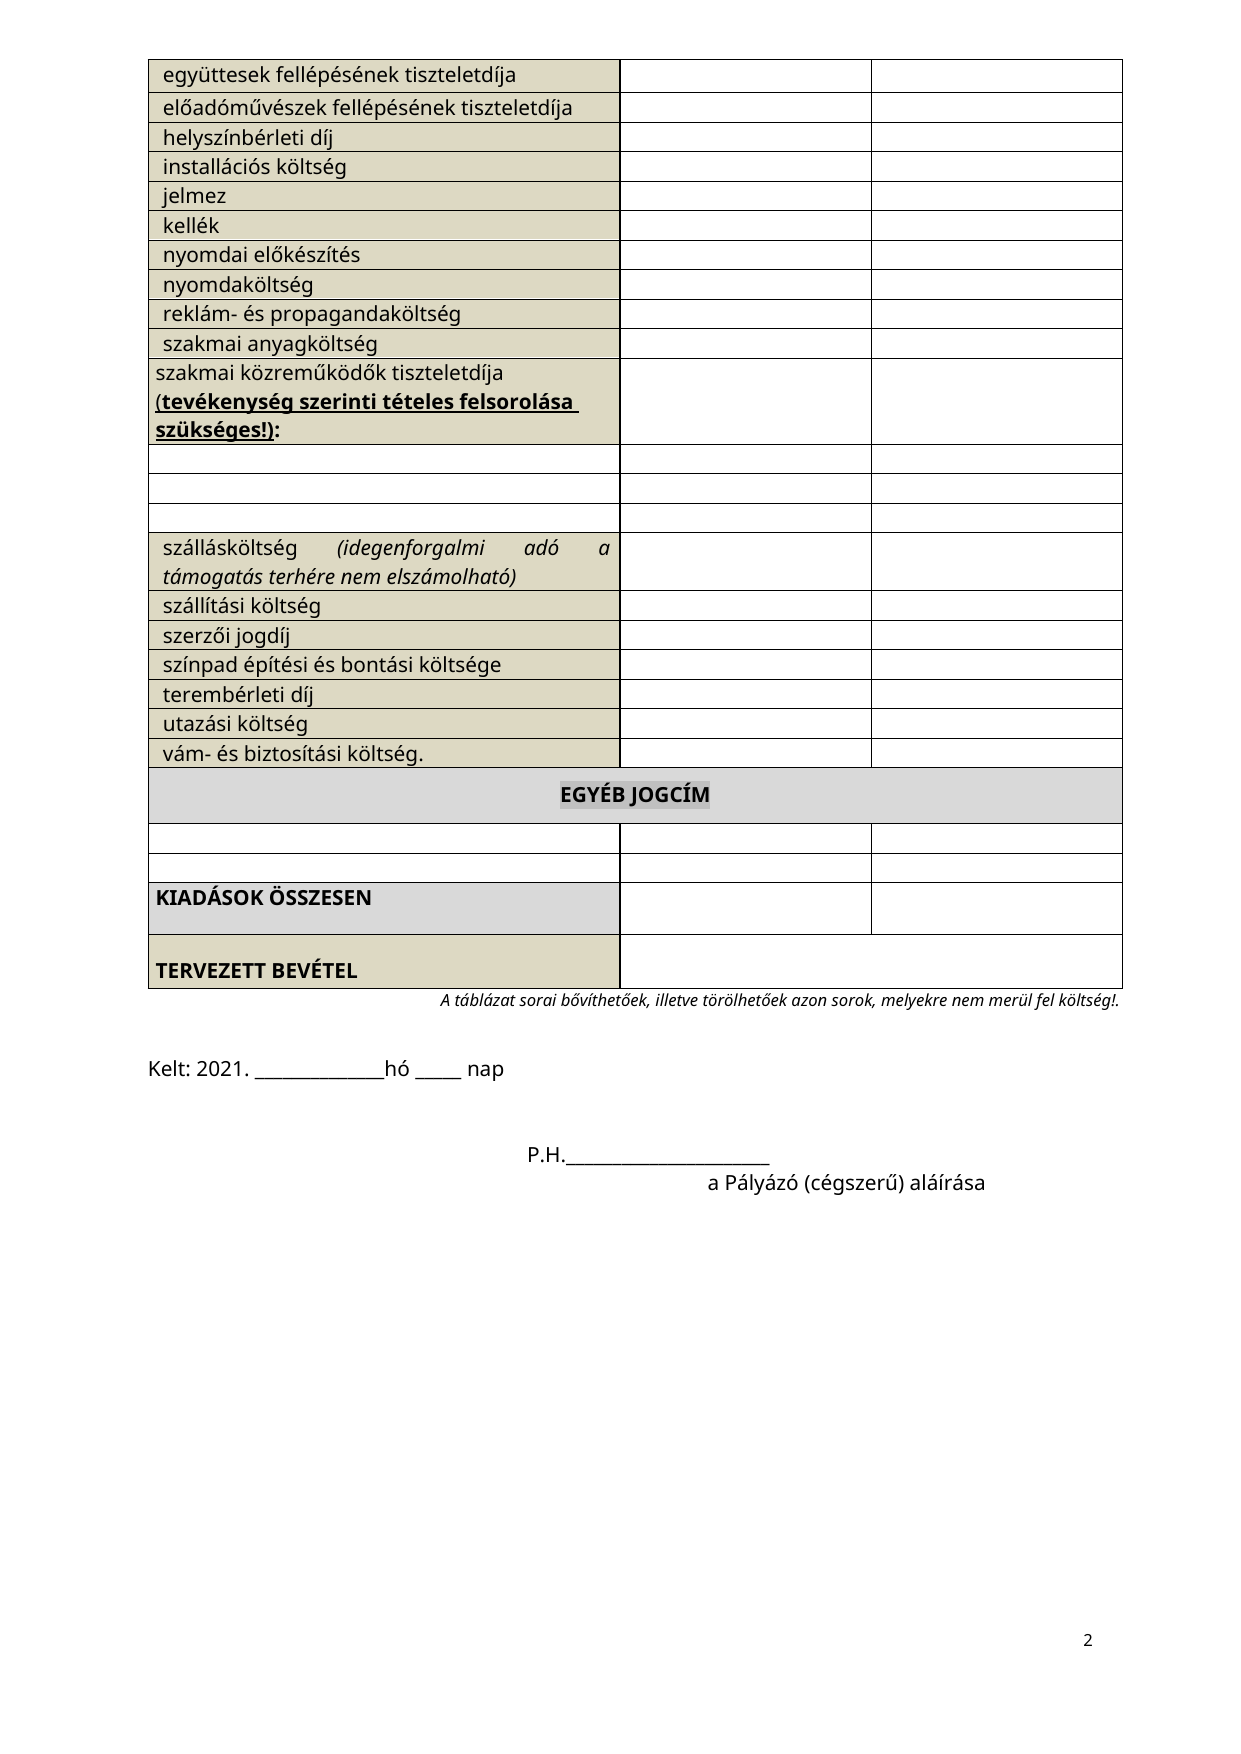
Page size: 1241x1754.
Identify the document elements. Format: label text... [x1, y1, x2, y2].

table_cell [872, 650, 1122, 679]
table_cell szállítási költség [149, 591, 619, 620]
table_cell szakmai anyagköltség [149, 329, 619, 357]
table_cell [621, 883, 871, 934]
table_cell nyomdaköltség [149, 270, 619, 298]
table_cell [872, 300, 1122, 328]
table_cell [872, 824, 1122, 853]
table_cell EGYÉB JOGCÍM [149, 768, 1122, 823]
table_cell [149, 854, 619, 882]
table_cell [872, 854, 1122, 882]
table_cell [872, 93, 1122, 122]
table_cell [872, 474, 1122, 503]
table_cell [621, 93, 871, 122]
table_cell [621, 123, 871, 151]
table_cell szállásköltség (idegenforgalmi adó a támogatás terhére nem elszámolható) [149, 533, 619, 590]
table_cell [621, 504, 871, 532]
table_cell [872, 270, 1122, 298]
table_cell [872, 182, 1122, 210]
table_cell nyomdai előkészítés [149, 241, 619, 269]
text a Pályázó (cégszerű) aláírása [664, 1168, 1093, 1197]
table_cell [621, 533, 871, 590]
table_cell helyszínbérleti díj [149, 123, 619, 151]
table_cell kellék [149, 211, 619, 239]
table_cell színpad építési és bontási költsége [149, 650, 619, 679]
table_cell [872, 241, 1122, 269]
table_cell [872, 152, 1122, 181]
table_cell [621, 300, 871, 328]
table_cell [621, 474, 871, 503]
table_cell [872, 359, 1122, 444]
text Kelt: 2021. ______________hó _____ nap [148, 1054, 1093, 1083]
table_cell [621, 680, 871, 708]
table_cell [621, 739, 871, 767]
table_cell [872, 709, 1122, 738]
table_cell [621, 591, 871, 620]
table_cell [149, 474, 619, 503]
table_cell [872, 329, 1122, 357]
table_cell [621, 359, 871, 444]
table_cell [621, 445, 871, 473]
table_cell TERVEZETT BEVÉTEL [149, 935, 619, 988]
table_cell KIADÁSOK ÖSSZESEN [149, 883, 619, 934]
table_cell [621, 854, 871, 882]
table_cell [621, 211, 871, 239]
text P.H.______________________ [148, 1140, 1093, 1168]
table_cell [621, 709, 871, 738]
table_cell installációs költség [149, 152, 619, 181]
table_cell [621, 329, 871, 357]
table_cell [621, 650, 871, 679]
table_cell [149, 445, 619, 473]
table_cell [621, 270, 871, 298]
table_cell [872, 445, 1122, 473]
table_cell [621, 60, 871, 92]
table_cell [872, 680, 1122, 708]
text A táblázat sorai bővíthetőek, illetve törölhetőek azon sorok, melyekre nem merül fel költség!. [148, 989, 1122, 1012]
table_cell [621, 621, 871, 649]
table_cell szerzői jogdíj [149, 621, 619, 649]
table_cell előadóművészek fellépésének tiszteletdíja [149, 93, 619, 122]
table_cell [872, 883, 1122, 934]
table_cell [872, 739, 1122, 767]
table_cell [621, 182, 871, 210]
table_cell [621, 824, 871, 853]
table_cell szakmai közreműködők tiszteletdíja (tevékenység szerinti tételes felsorolása szükséges!): [149, 359, 619, 444]
table_cell [872, 533, 1122, 590]
table_cell [621, 935, 1122, 988]
table_cell reklám- és propagandaköltség [149, 300, 619, 328]
table_cell [872, 123, 1122, 151]
table_cell [149, 824, 619, 853]
table_cell jelmez [149, 182, 619, 210]
table_cell utazási költség [149, 709, 619, 738]
table_cell [621, 152, 871, 181]
table_cell [872, 504, 1122, 532]
table_cell [872, 60, 1122, 92]
table_cell [872, 211, 1122, 239]
table_cell terembérleti díj [149, 680, 619, 708]
table_cell [872, 591, 1122, 620]
table_cell [621, 241, 871, 269]
table_cell [872, 621, 1122, 649]
table_cell [149, 504, 619, 532]
table_cell vám- és biztosítási költség. [149, 739, 619, 767]
table_cell együttesek fellépésének tiszteletdíja [149, 60, 619, 92]
